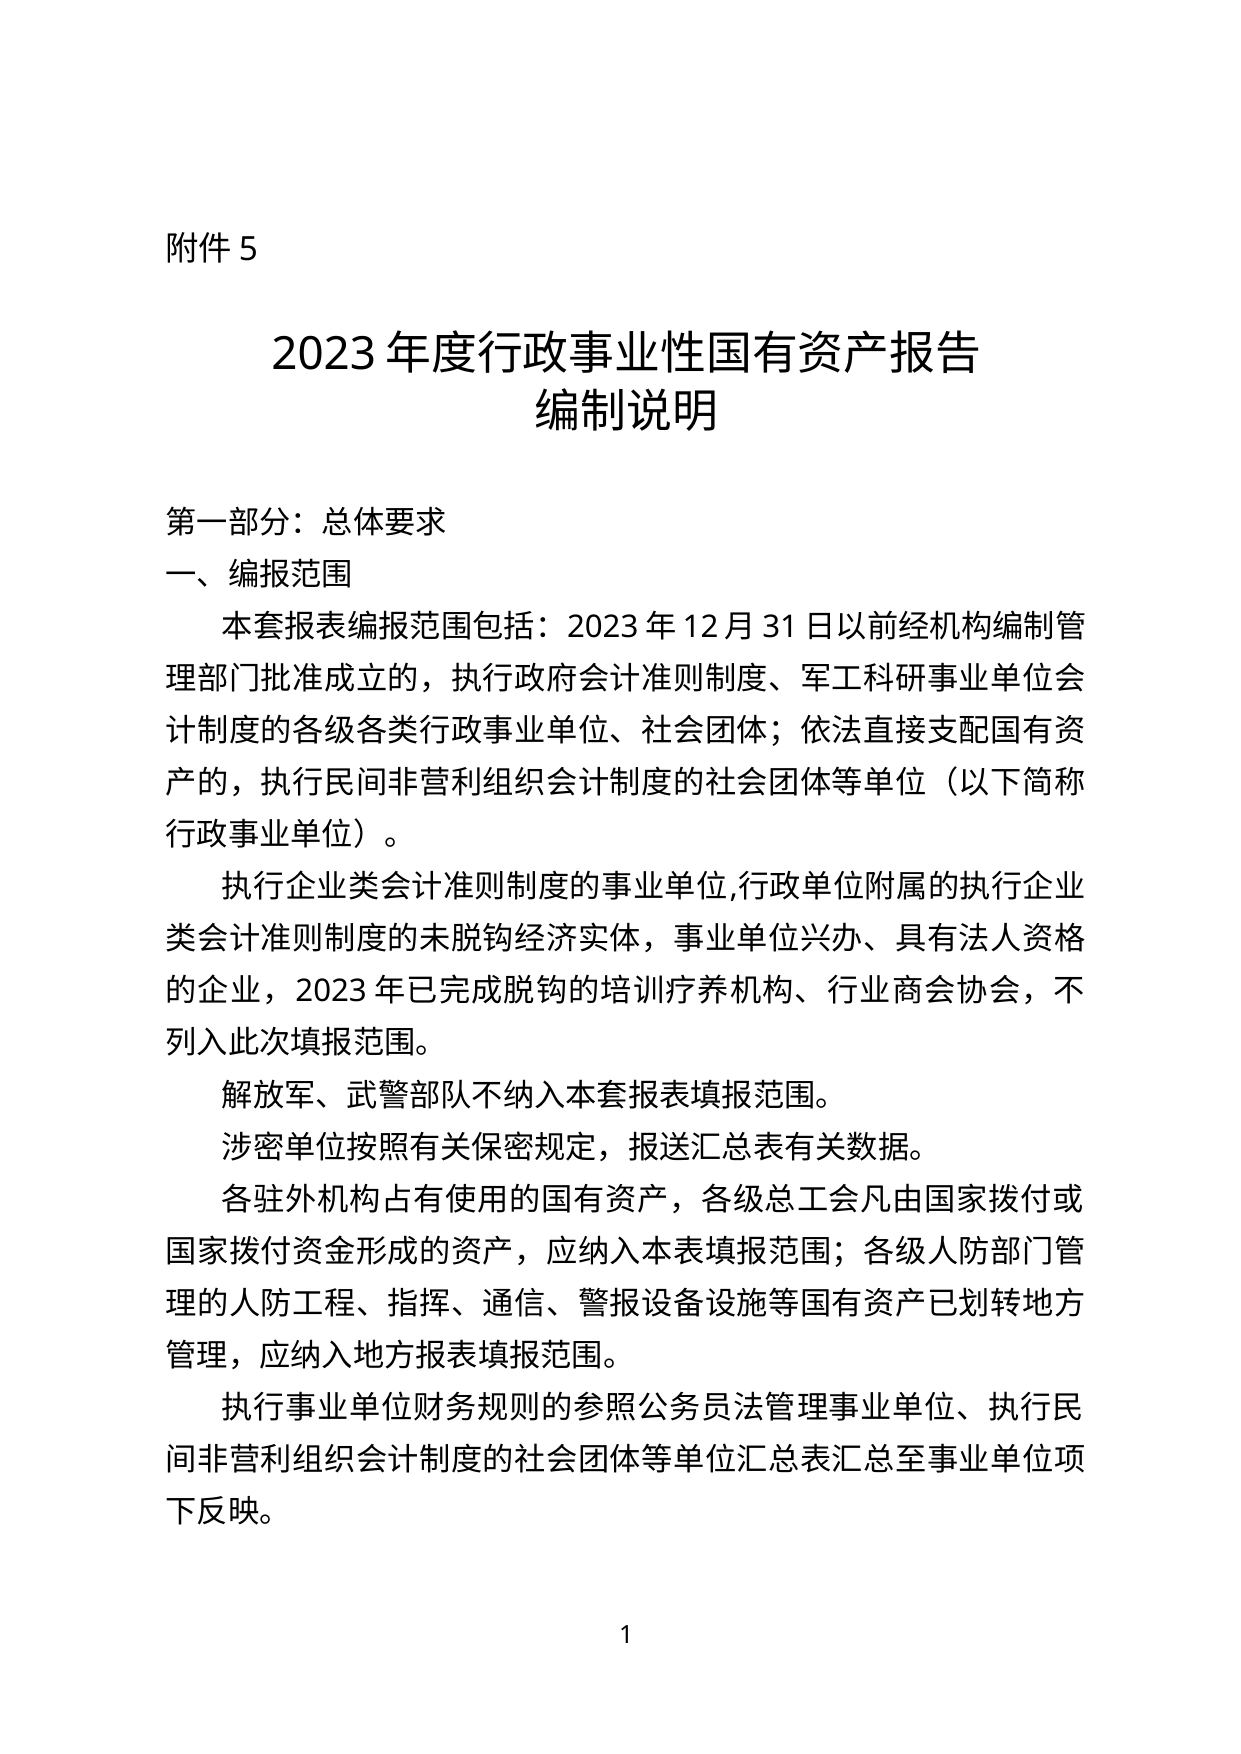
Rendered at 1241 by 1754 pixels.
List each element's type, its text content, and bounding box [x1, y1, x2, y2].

text 执行事业单位财务规则的参照公务员法管理事业单位、执行民间非营利组织会计制度的社会团体等单位汇总表汇总至事业单位项下反映。 [165, 1377, 1087, 1533]
text 附件5 [165, 218, 1087, 271]
text 2023年度行政事业性国有资产报告 [165, 323, 1087, 381]
text 编制说明 [165, 381, 1087, 439]
text 涉密单位按照有关保密规定，报送汇总表有关数据。 [165, 1116, 1087, 1168]
text 解放军、武警部队不纳入本套报表填报范围。 [165, 1064, 1087, 1116]
text 本套报表编报范围包括：2023年12月31日以前经机构编制管理部门批准成立的，执行政府会计准则制度、军工科研事业单位会计制度的各级各类行政事业单位、社会团体；依法直接支配国有资产的，执行民间非营利组织会计制度的社会团体等单位（以下简称行政事业单位）。 [165, 596, 1087, 856]
subtitle 第一部分：总体要求 [165, 491, 1087, 543]
subtitle 一、编报范围 [165, 543, 1087, 596]
text 各驻外机构占有使用的国有资产，各级总工会凡由国家拨付或国家拨付资金形成的资产，应纳入本表填报范围；各级人防部门管理的人防工程、指挥、通信、警报设备设施等国有资产已划转地方管理，应纳入地方报表填报范围。 [165, 1168, 1087, 1377]
text 执行企业类会计准则制度的事业单位,行政单位附属的执行企业类会计准则制度的未脱钩经济实体，事业单位兴办、具有法人资格的企业，2023年已完成脱钩的培训疗养机构、行业商会协会，不列入此次填报范围。 [165, 856, 1087, 1064]
